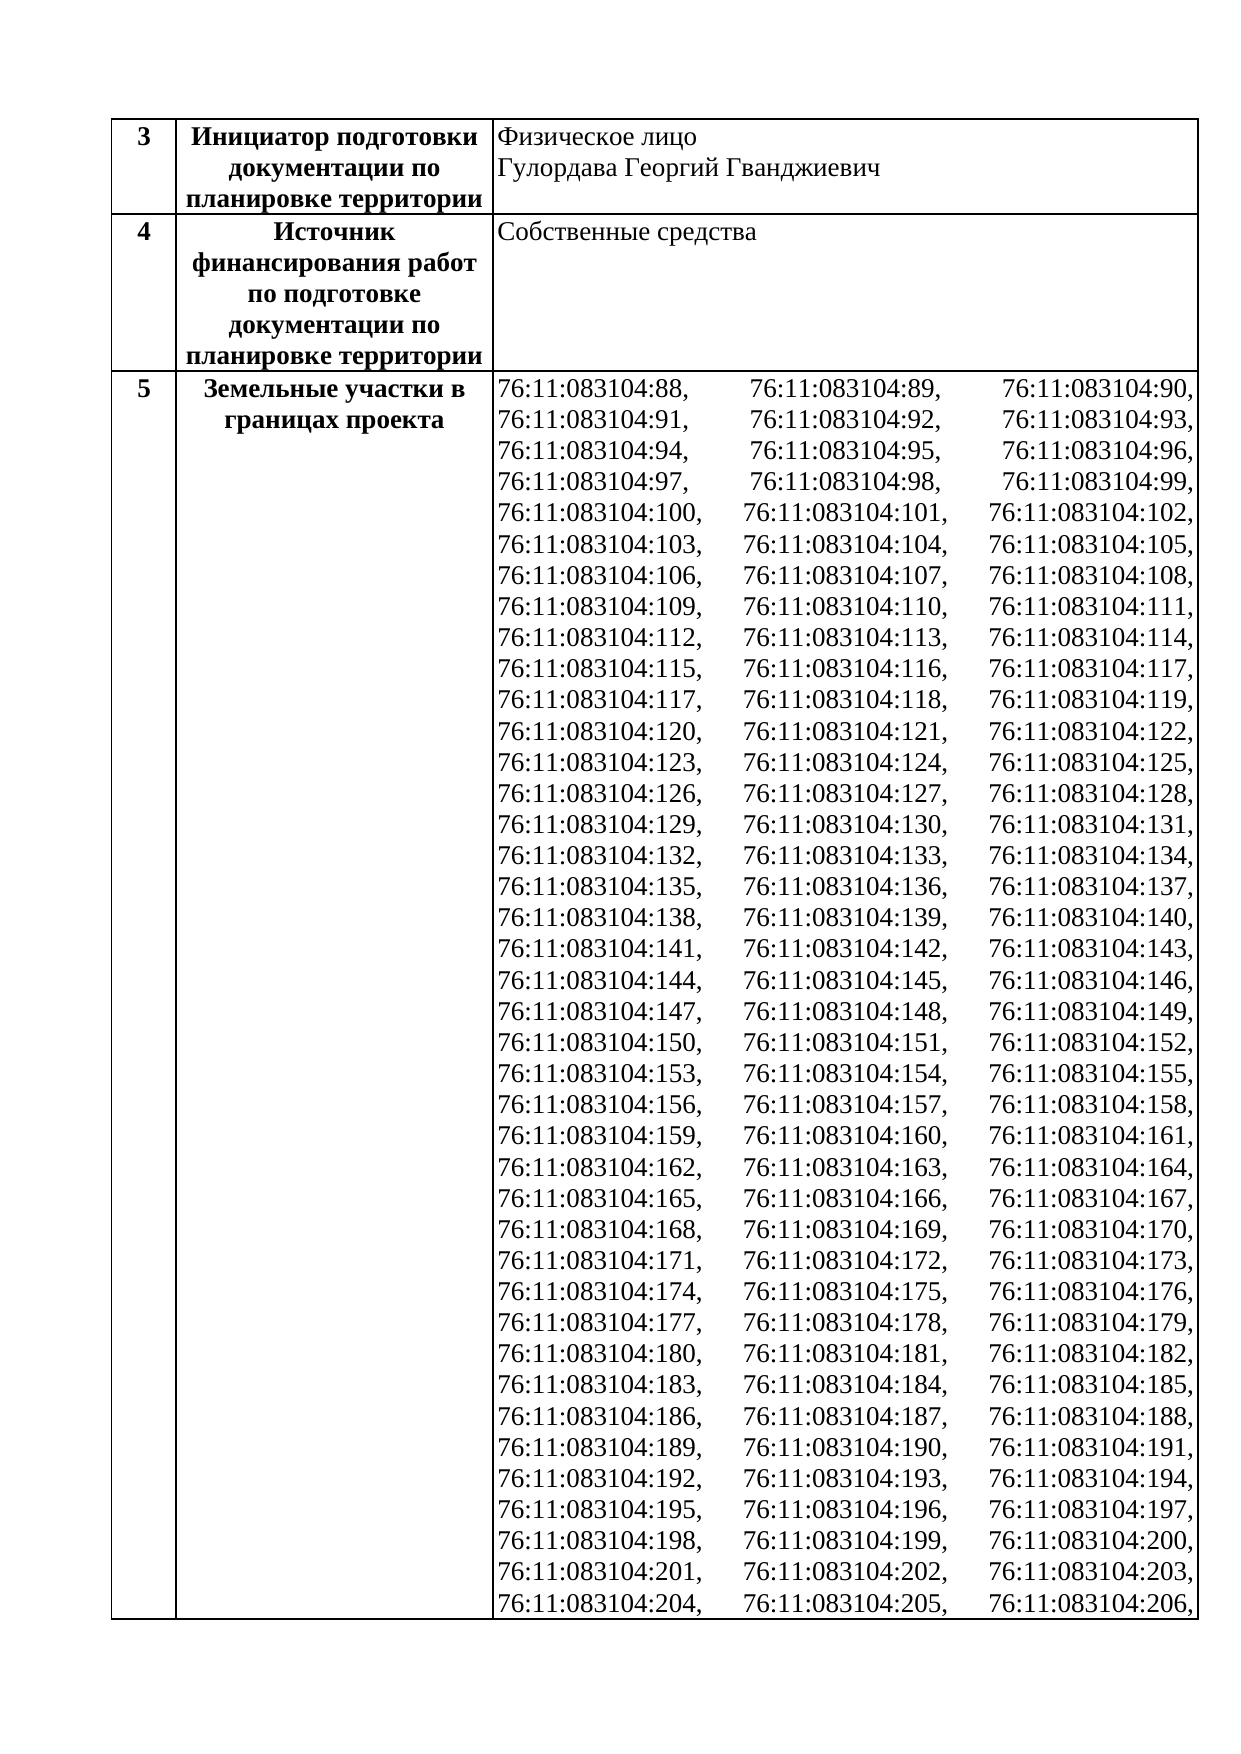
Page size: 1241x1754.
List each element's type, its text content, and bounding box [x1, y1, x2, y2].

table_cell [494, 372, 1197, 1618]
table_cell Инициатор подготовки документации по планировке территории [177, 120, 492, 213]
table_cell 5 [112, 372, 175, 1618]
table_cell Собственные средства [494, 215, 1197, 370]
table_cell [177, 372, 492, 1618]
table_cell Физическое лицо Гулордава Георгий Гванджиевич [494, 120, 1197, 213]
table_cell 4 [112, 215, 175, 370]
table_cell 3 [112, 120, 175, 213]
table_cell Источник финансирования работ по подготовке документации по планировке территории [177, 215, 492, 370]
